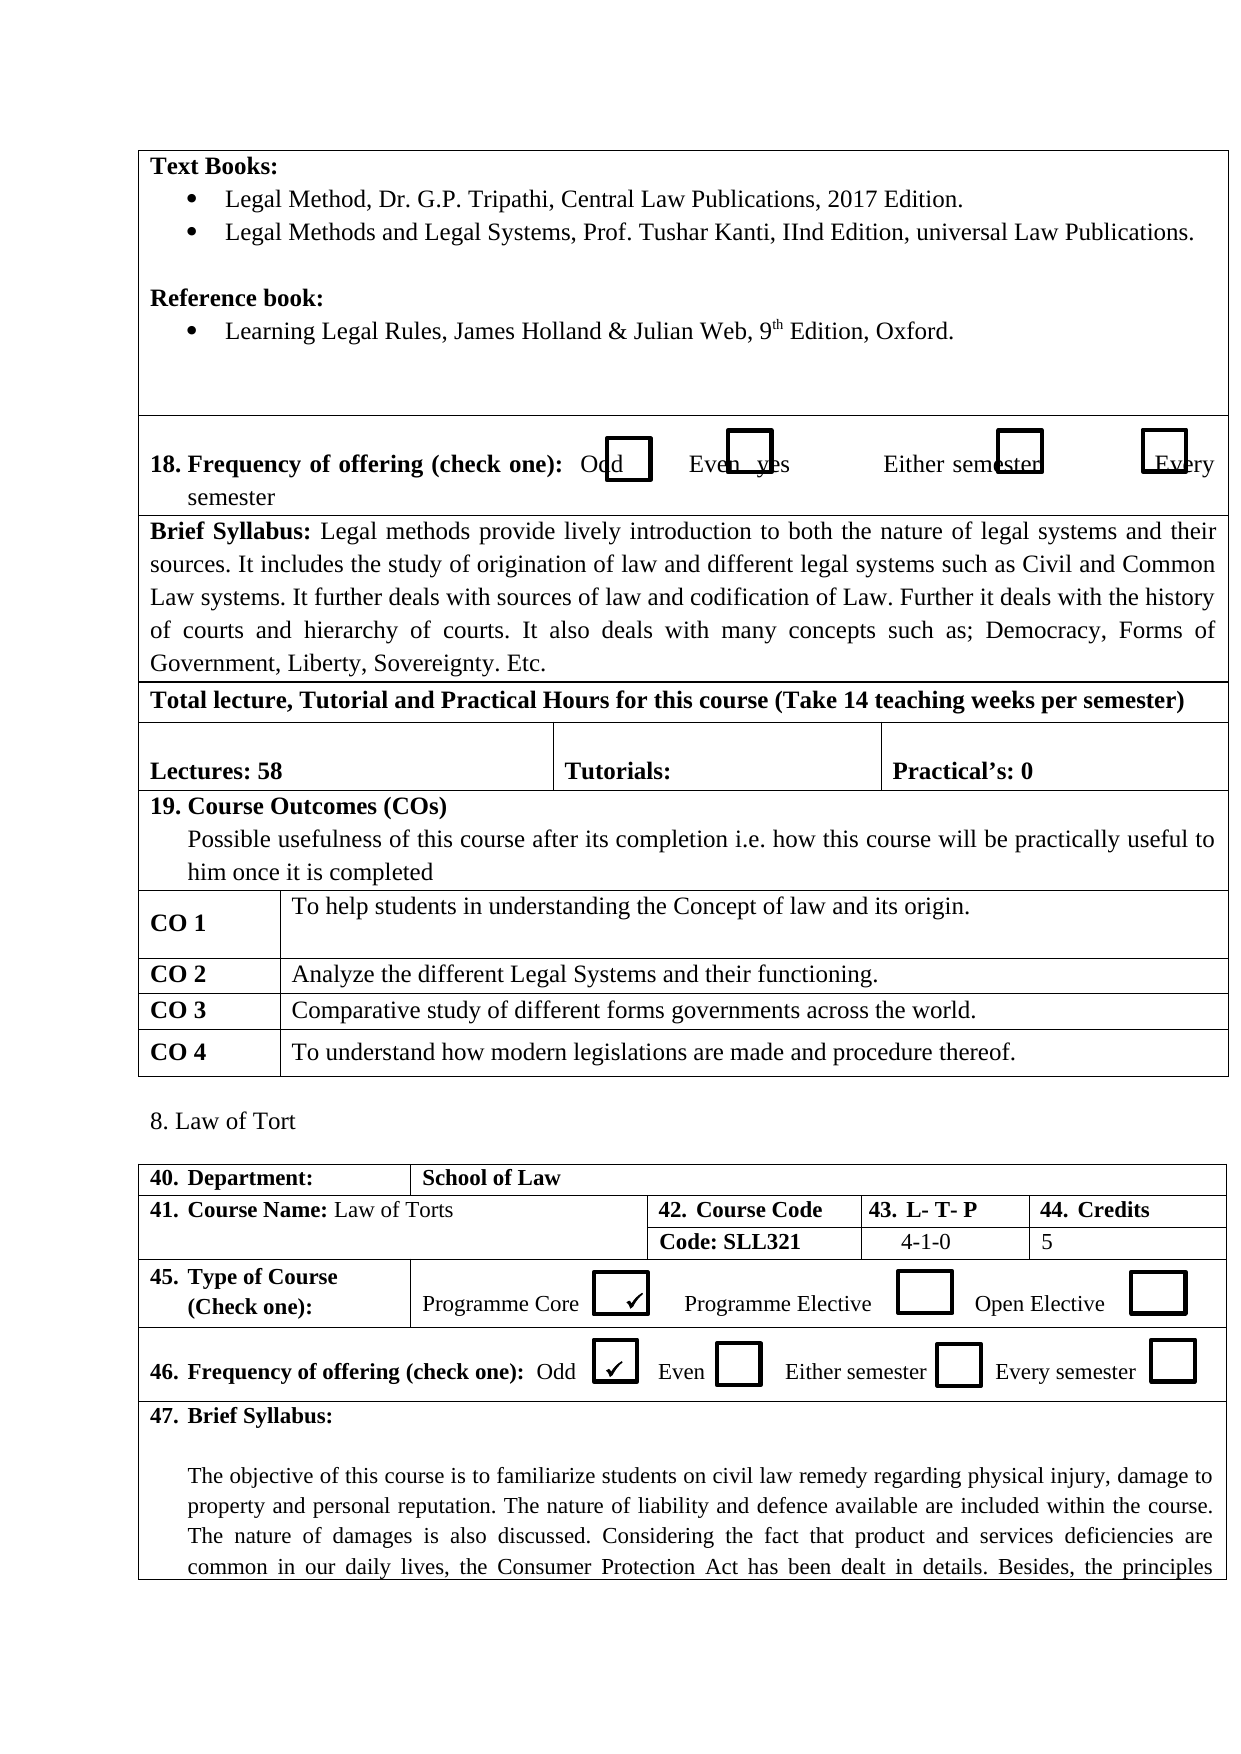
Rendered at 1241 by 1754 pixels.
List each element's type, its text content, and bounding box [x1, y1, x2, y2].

table_cell CO 2 [139, 959, 280, 993]
table_cell CO 1 [139, 891, 280, 957]
table_cell 5 [1030, 1228, 1226, 1258]
table_cell Analyze the different Legal Systems and their functioning. [281, 959, 1228, 993]
table_cell Credits [1030, 1196, 1226, 1227]
table_cell Frequency of offering (check one): Odd Even yes  Either semester Every semester [139, 416, 1228, 515]
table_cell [139, 151, 1228, 415]
table_cell Comparative study of different forms governments across the world. [281, 994, 1228, 1029]
table_cell To help students in understanding the Concept of law and its origin. [281, 891, 1228, 957]
table_cell Tutorials: [554, 723, 881, 790]
table_cell 4-1-0 [862, 1228, 1029, 1258]
table_header School of Law [411, 1165, 1226, 1195]
table_cell Brief Syllabus: Legal methods provide lively introduction to both the nature of legal systems and their sources. It includes the study of origination of law and different legal systems such as Civil and Common Law systems. It further deals with sources of law and codification of Law. Further it deals with the history of courts and hierarchy of courts. It also deals with many concepts such as; Democracy, Forms of Government, Liberty, Sovereignty. Etc. [139, 516, 1228, 681]
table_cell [139, 1402, 1226, 1579]
table_cell Code: SLL321 [648, 1228, 861, 1258]
table_cell Course Outcomes (COs) Possible usefulness of this course after its completion i.e. how this course will be practically useful to him once it is completed [139, 791, 1228, 890]
table_cell Frequency of offering (check one): Odd Even Either semester Every semester [139, 1328, 1226, 1401]
table_cell Lectures: 58 [139, 723, 553, 790]
table_cell CO 4 [139, 1030, 280, 1076]
table_cell To understand how modern legislations are made and procedure thereof. [281, 1030, 1228, 1076]
table_cell CO 3 [139, 994, 280, 1029]
table_cell Total lecture, Tutorial and Practical Hours for this course (Take 14 teaching weeks per semester) [139, 683, 1228, 722]
table_cell L- T- P [862, 1196, 1029, 1227]
table_cell Course Name: Law of Torts [139, 1196, 647, 1258]
text 8. Law of Tort [150, 1106, 1090, 1135]
table_cell Type of Course (Check one): [139, 1260, 410, 1327]
table_header Department: [139, 1165, 410, 1195]
table_cell Practical’s: 0 [882, 723, 1228, 790]
table_cell Course Code [648, 1196, 861, 1227]
table_cell Programme Core Programme Elective Open Elective [411, 1260, 1226, 1327]
